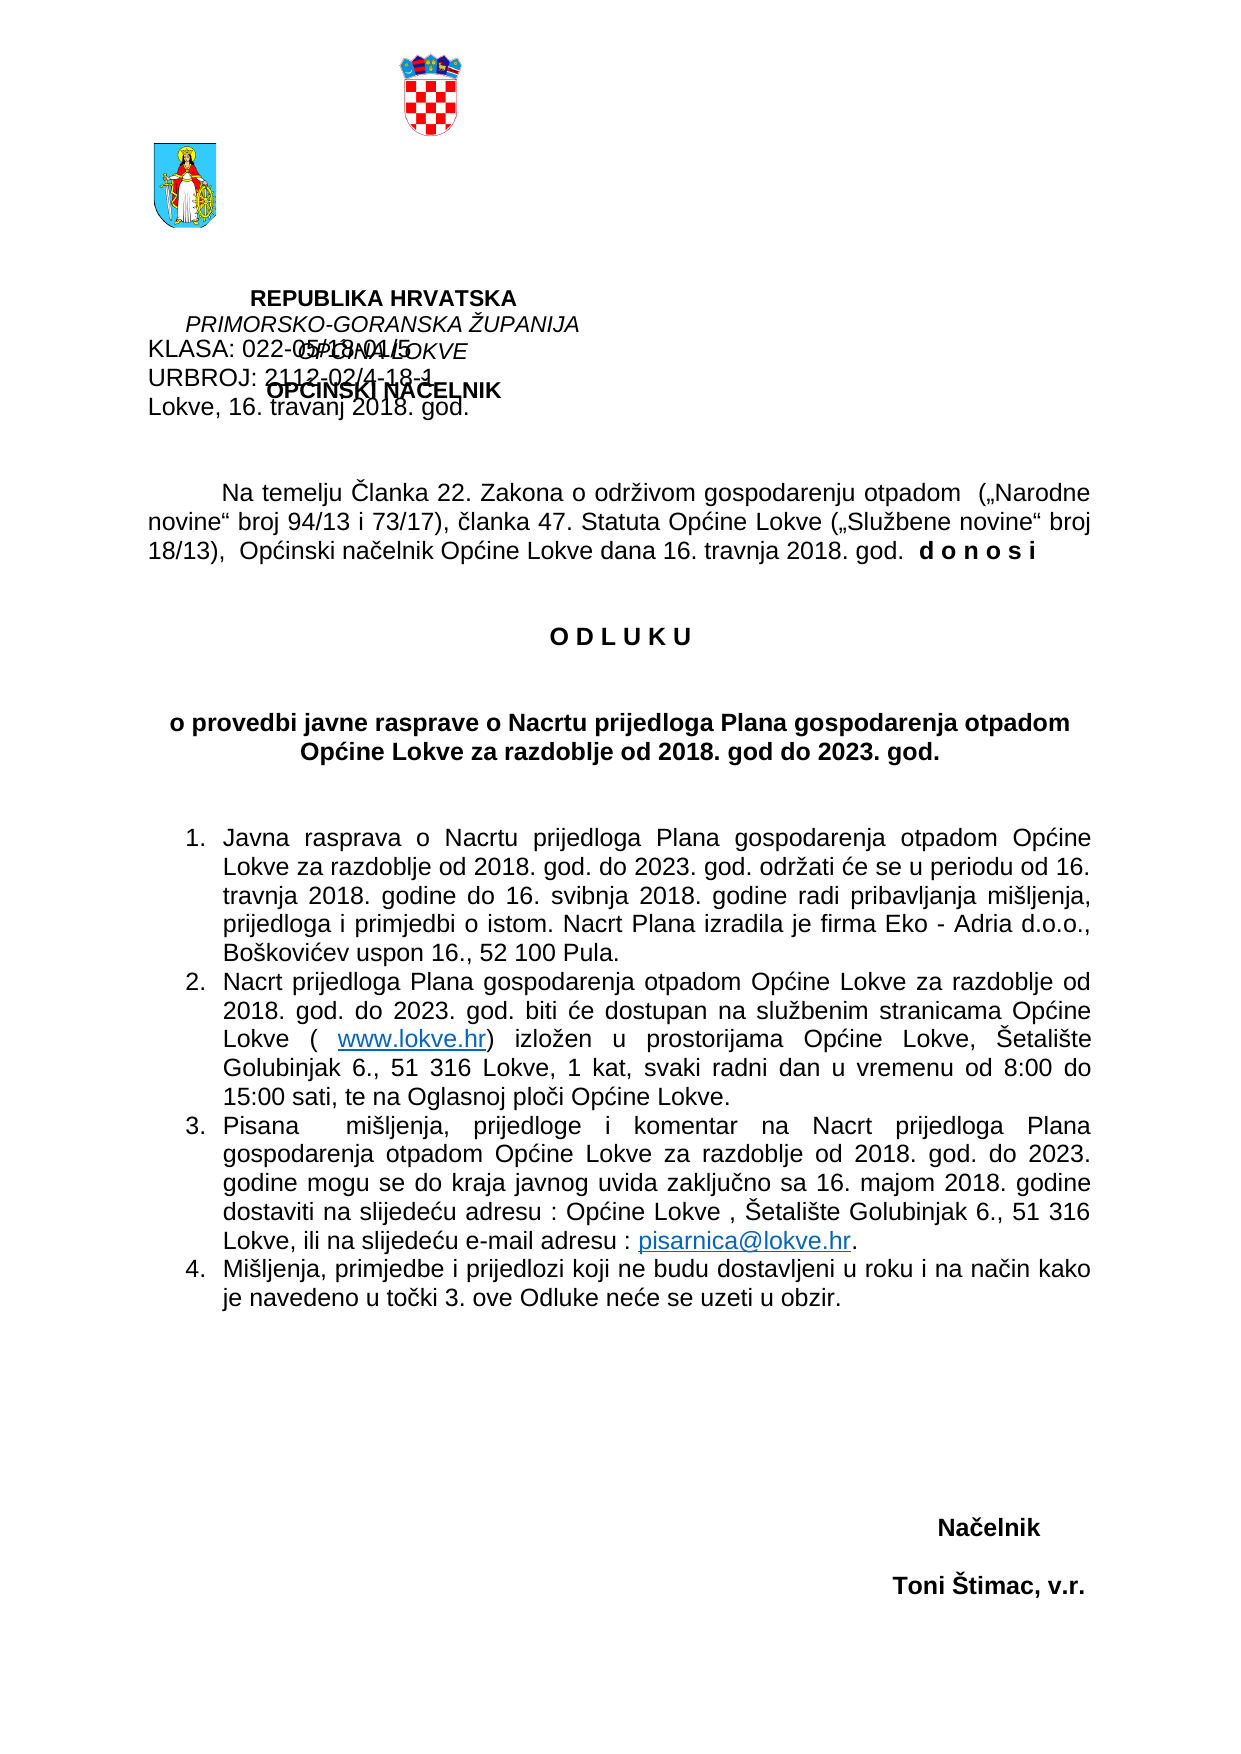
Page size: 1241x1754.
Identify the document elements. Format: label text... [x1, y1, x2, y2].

list Javna rasprava o Nacrtu prijedloga Plana gospodarenja otpadom Općine Lokve za razdoblje od 2018. god. do 2023. god. održati će se u periodu od 16. travnja 2018. godine do 16. svibnja 2018. godine radi pribavljanja mišljenja, prijedloga i primjedbi o istom. Nacrt Plana izradila je firma Eko - Adria d.o.o., Boškovićev uspon 16., 52 100 Pula. [185, 823, 1093, 967]
text Načelnik [885, 1513, 1093, 1542]
list Mišljenja, primjedbe i prijedlozi koji ne budu dostavljeni u roku i na način kako je navedeno u točki 3. ove Odluke neće se uzeti u obzir. [185, 1254, 1093, 1312]
picture [399, 53, 462, 136]
text URBROJ: 2112-02/4-18-1 [148, 363, 1093, 392]
text o provedbi javne rasprave o Nacrtu prijedloga Plana gospodarenja otpadom Općine Lokve za razdoblje od 2018. god do 2023. god. [148, 708, 1093, 766]
text Lokve, 16. travanj 2018. god. [148, 392, 1093, 421]
list Pisana mišljenja, prijedloge i komentar na Nacrt prijedloga Plana gospodarenja otpadom Općine Lokve za razdoblje od 2018. god. do 2023. godine mogu se do kraja javnog uvida zaključno sa 16. majom 2018. godine dostaviti na slijedeću adresu : Općine Lokve , Šetalište Golubinjak 6., 51 316 Lokve, ili na slijedeću e-mail adresu : pisarnica@lokve.hr. [185, 1111, 1093, 1254]
list Nacrt prijedloga Plana gospodarenja otpadom Općine Lokve za razdoblje od 2018. god. do 2023. god. biti će dostupan na službenim stranicama Općine Lokve ( www.lokve.hr) izložen u prostorijama Općine Lokve, Šetalište Golubinjak 6., 51 316 Lokve, 1 kat, svaki radni dan u vremenu od 8:00 do 15:00 sati, te na Oglasnoj ploči Općine Lokve. [185, 967, 1093, 1111]
text KLASA: 022-05/18-01/5 [148, 334, 1093, 363]
text Toni Štimac, v.r. [885, 1571, 1093, 1599]
text O D L U K U [148, 622, 1093, 651]
text Na temelju Članka 22. Zakona o održivom gospodarenju otpadom („Narodne novine“ broj 94/13 i 73/17), članka 47. Statuta Općine Lokve („Službene novine“ broj 18/13), Općinski načelnik Općine Lokve dana 16. travnja 2018. god. d o n o s i [148, 478, 1093, 564]
picture [153, 143, 217, 228]
